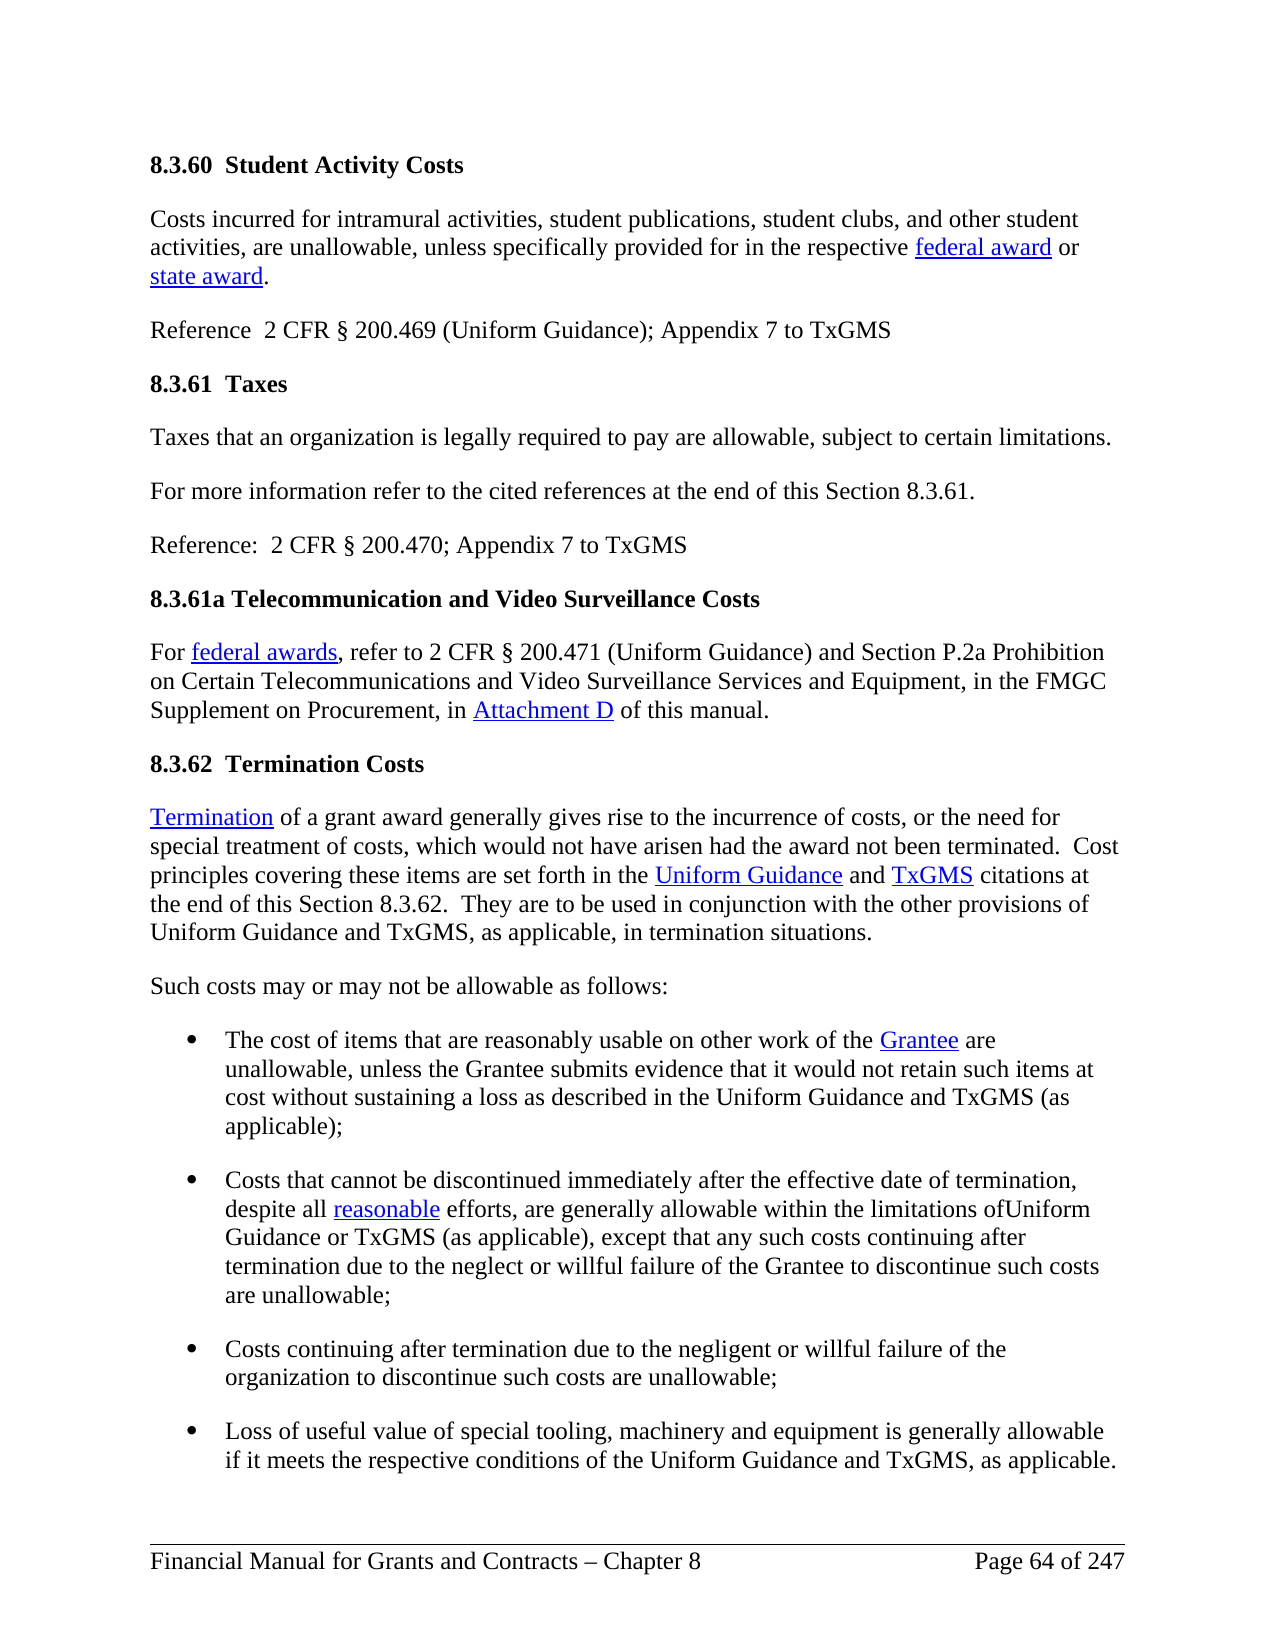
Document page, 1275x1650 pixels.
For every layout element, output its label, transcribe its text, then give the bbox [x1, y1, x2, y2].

subtitle 8.3.60 Student Activity Costs [150, 150, 1125, 179]
text For more information refer to the cited references at the end of this Section 8.3.61. [150, 476, 1125, 505]
text Such costs may or may not be allowable as follows: [150, 971, 1125, 1000]
list The cost of items that are reasonably usable on other work of the Grantee are unallowable, unless the Grantee submits evidence that it would not retain such items at cost without sustaining a loss as described in the Uniform Guidance and TxGMS (as applicable); [187, 1025, 1125, 1140]
text Taxes that an organization is legally required to pay are allowable, subject to certain limitations. [150, 422, 1125, 451]
text For federal awards, refer to 2 CFR § 200.471 (Uniform Guidance) and Section P.2a Prohibition on Certain Telecommunications and Video Surveillance Services and Equipment, in the FMGC Supplement on Procurement, in Attachment D of this manual. [150, 637, 1125, 724]
subtitle 8.3.61 Taxes [150, 369, 1125, 397]
list Costs continuing after termination due to the negligent or willful failure of the organization to discontinue such costs are unallowable; [187, 1334, 1125, 1391]
text Termination of a grant award generally gives rise to the incurrence of costs, or the need for special treatment of costs, which would not have arisen had the award not been terminated. Cost principles covering these items are set forth in the Uniform Guidance and TxGMS citations at the end of this Section 8.3.62. They are to be used in conjunction with the other provisions of Uniform Guidance and TxGMS, as applicable, in termination situations. [150, 802, 1125, 946]
list Loss of useful value of special tooling, machinery and equipment is generally allowable if it meets the respective conditions of the Uniform Guidance and TxGMS, as applicable. [187, 1416, 1125, 1474]
list Costs that cannot be discontinued immediately after the effective date of termination, despite all reasonable efforts, are generally allowable within the limitations ofUniform Guidance or TxGMS (as applicable), except that any such costs continuing after termination due to the neglect or willful failure of the Grantee to discontinue such costs are unallowable; [187, 1165, 1125, 1309]
subtitle 8.3.62 Termination Costs [150, 749, 1125, 777]
subtitle 8.3.61a Telecommunication and Video Surveillance Costs [150, 584, 1125, 612]
text Costs incurred for intramural activities, student publications, student clubs, and other student activities, are unallowable, unless specifically provided for in the respective federal award or state award. [150, 204, 1125, 290]
text Reference 2 CFR § 200.469 (Uniform Guidance); Appendix 7 to TxGMS [150, 315, 1125, 344]
text Reference: 2 CFR § 200.470; Appendix 7 to TxGMS [150, 530, 1125, 559]
